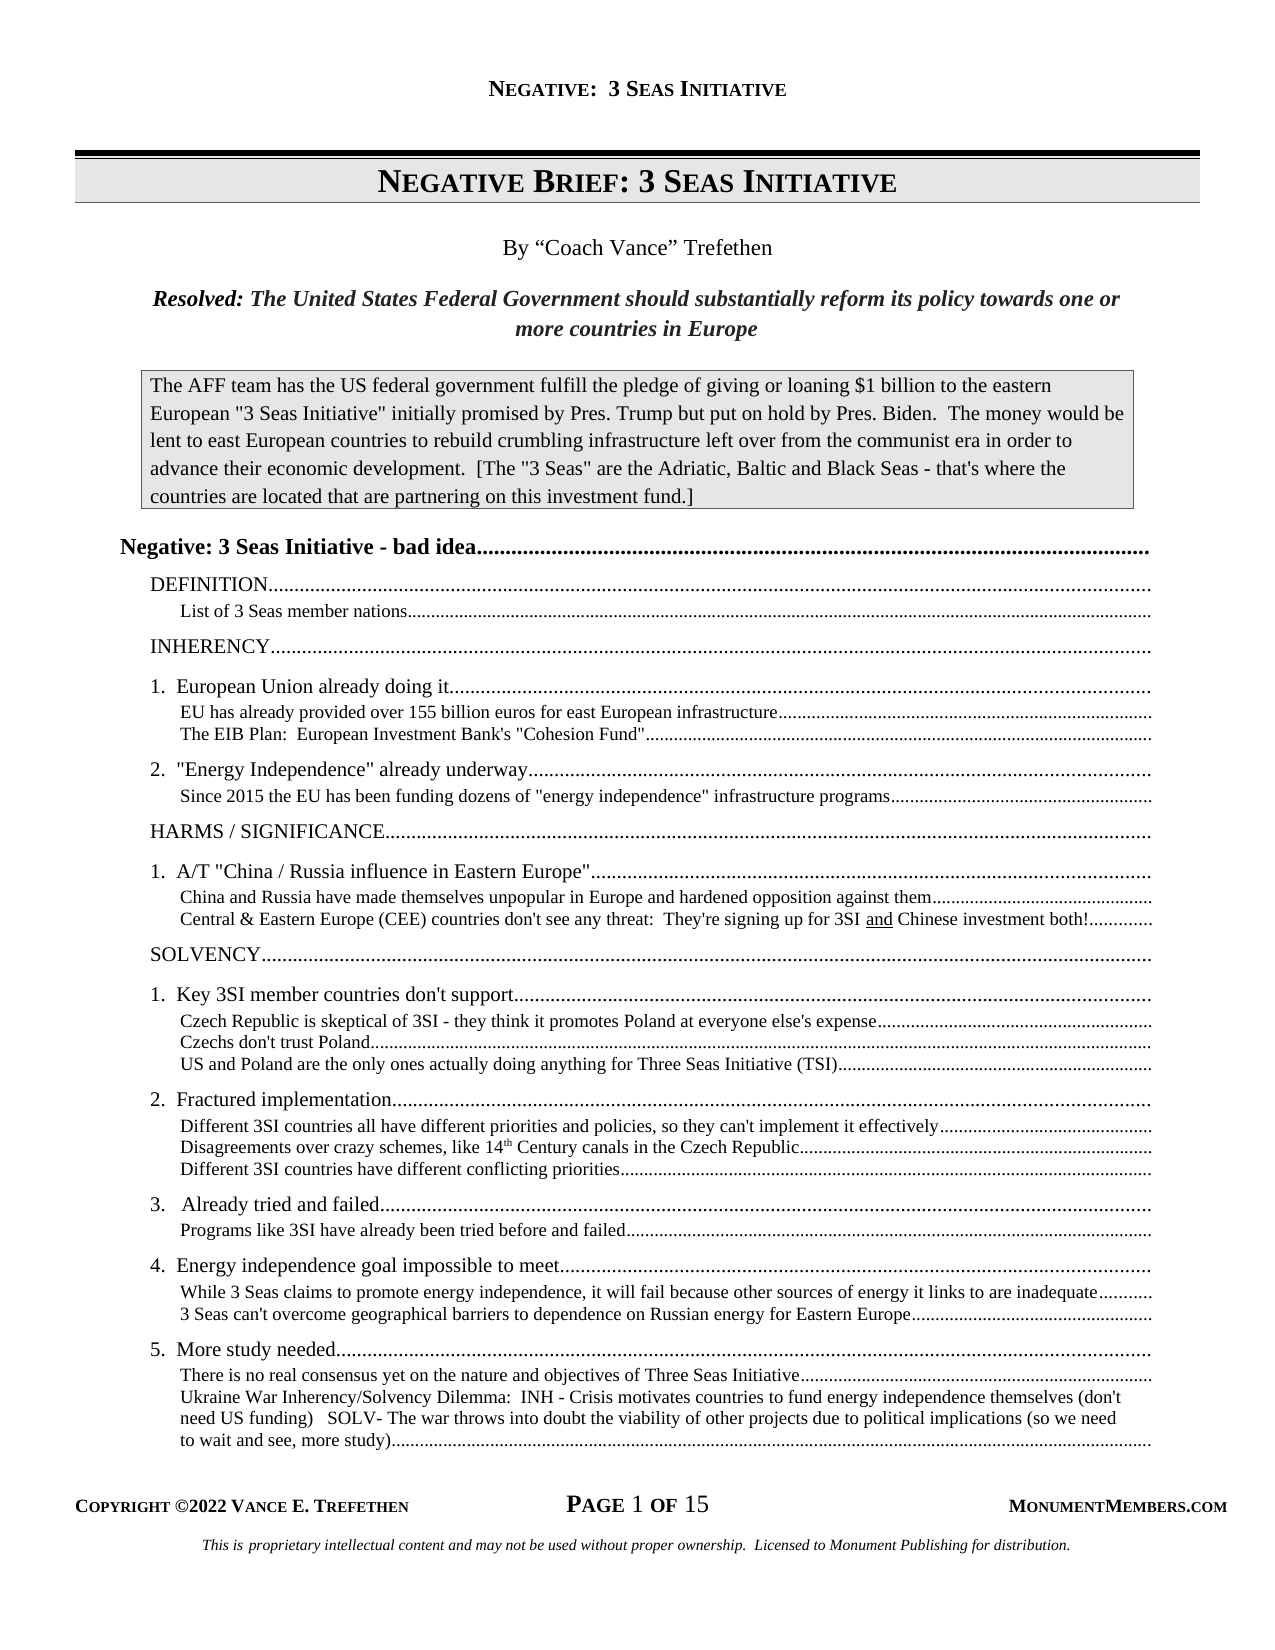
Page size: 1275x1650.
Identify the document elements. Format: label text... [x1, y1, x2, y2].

text 2. Fractured implementation 6 [150, 1087, 1125, 1111]
text The EIB Plan: European Investment Bank's "Cohesion Fund" 3 [180, 723, 1125, 744]
text Different 3SI countries all have different priorities and policies, so they can't implement it effectively 6 [180, 1114, 1125, 1136]
text EU has already provided over 155 billion euros for east European infrastructure 3 [180, 701, 1125, 723]
text Since 2015 the EU has been funding dozens of "energy independence" infrastructure programs 4 [180, 784, 1125, 806]
text Central & Eastern Europe (CEE) countries don't see any threat: They're signing up for 3SI and Chinese investment both! 5 [180, 908, 1125, 929]
text There is no real consensus yet on the nature and objectives of Three Seas Initiative 9 [180, 1364, 1125, 1386]
text 2. "Energy Independence" already underway 4 [150, 757, 1125, 781]
text Negative: 3 Seas Initiative - bad idea 3 [120, 533, 1125, 559]
text Czechs don't trust Poland 5 [180, 1031, 1125, 1053]
text 4. Energy independence goal impossible to meet 7 [150, 1253, 1125, 1277]
text 1. Key 3SI member countries don't support 5 [150, 982, 1125, 1006]
text List of 3 Seas member nations 3 [180, 599, 1125, 621]
title Negative Brief: 3 Seas Initiative [75, 159, 1200, 202]
text 3 Seas can't overcome geographical barriers to dependence on Russian energy for Eastern Europe 8 [180, 1302, 1125, 1324]
text 1. European Union already doing it 3 [150, 674, 1125, 698]
text Different 3SI countries have different conflicting priorities 6 [180, 1158, 1125, 1179]
text SOLVENCY 5 [150, 942, 1125, 966]
text HARMS / SIGNIFICANCE 4 [150, 819, 1125, 843]
text Czech Republic is skeptical of 3SI - they think it promotes Poland at everyone else's expense 5 [180, 1010, 1125, 1031]
text DEFINITION 3 [150, 572, 1125, 596]
text China and Russia have made themselves unpopular in Europe and hardened opposition against them 4 [180, 886, 1125, 908]
text INHERENCY 3 [150, 634, 1125, 658]
text US and Poland are the only ones actually doing anything for Three Seas Initiative (TSI) 6 [180, 1053, 1125, 1074]
text 1. A/T "China / Russia influence in Eastern Europe" 4 [150, 859, 1125, 883]
list The AFF team has the US federal government fulfill the pledge of giving or loaning $1 billion to the eastern European "3 Seas Initiative" initially promised by Pres. Trump but put on hold by Pres. Biden. The money would be lent to east European countries to rebuild crumbling infrastructure left over from the communist era in order to advance their economic development. [The "3 Seas" are the Adriatic, Baltic and Black Seas - that's where the countries are located that are partnering on this investment fund.] [142, 371, 1133, 508]
text 5. More study needed 9 [150, 1337, 1125, 1361]
text Ukraine War Inherency/Solvency Dilemma: INH - Crisis motivates countries to fund energy independence themselves (don't need US funding) SOLV- The war throws into doubt the viability of other projects due to political implications (so we need to wait and see, more study) 9 [180, 1386, 1125, 1450]
text Programs like 3SI have already been tried before and failed 7 [180, 1219, 1125, 1241]
text By “Coach Vance” Trefethen [150, 234, 1125, 260]
text Resolved: The United States Federal Government should substantially reform its policy towards one or more countries in Europe [150, 285, 1125, 341]
text While 3 Seas claims to promote energy independence, it will fail because other sources of energy it links to are inadequate 7 [180, 1281, 1125, 1302]
text 3. Already tried and failed 7 [150, 1192, 1125, 1216]
text Disagreements over crazy schemes, like 14th Century canals in the Czech Republic 6 [180, 1136, 1125, 1158]
